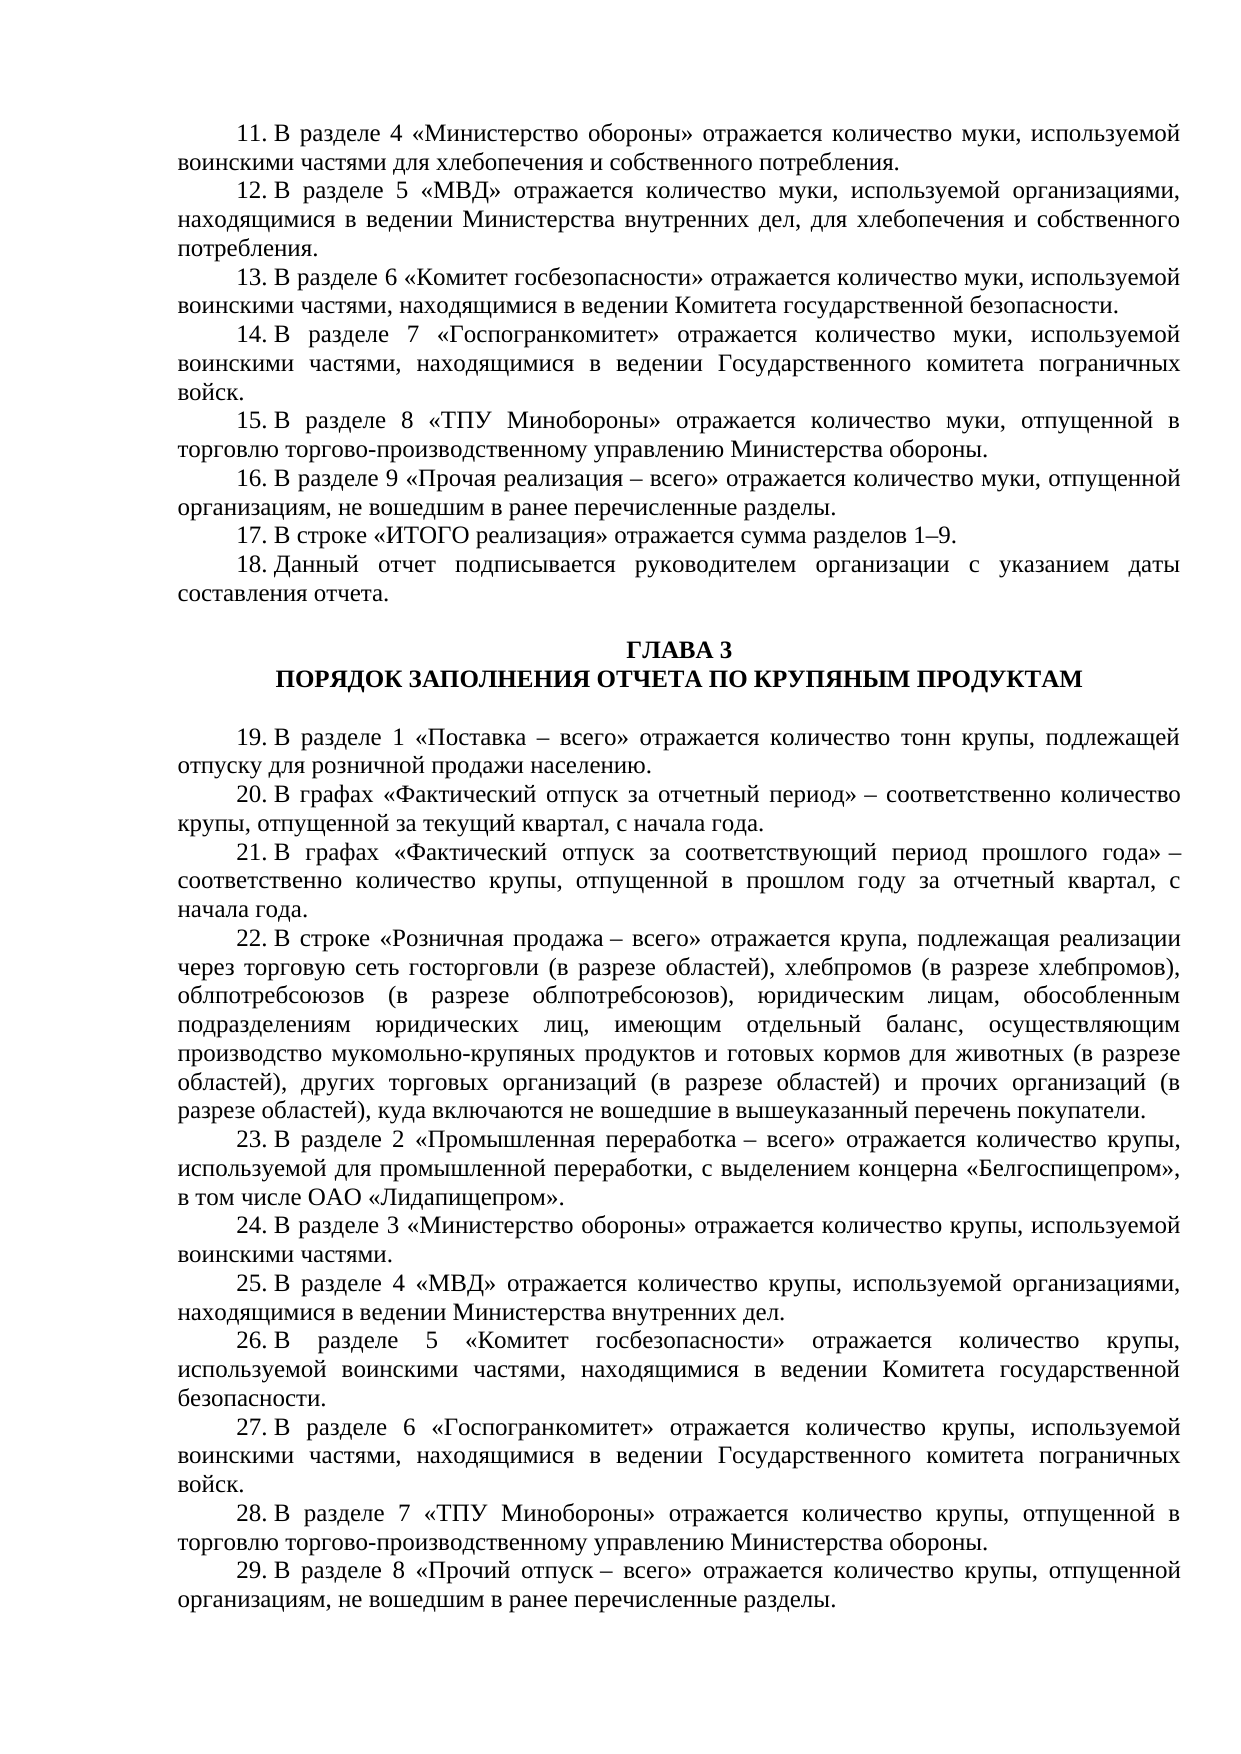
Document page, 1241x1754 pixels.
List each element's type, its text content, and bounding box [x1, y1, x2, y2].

text 23. В разделе 2 «Промышленная переработка – всего» отражается количество крупы, используемой для промышленной переработки, с выделением концерна «Белгоспищепром», в том числе ОАО «Лидапищепром». [177, 1124, 1181, 1211]
text 19. В разделе 1 «Поставка – всего» отражается количество тонн крупы, подлежащей отпуску для розничной продажи населению. [177, 722, 1181, 779]
text 17. В строке «ИТОГО реализация» отражается сумма разделов 1–9. [177, 521, 1181, 549]
text 25. В разделе 4 «МВД» отражается количество крупы, используемой организациями, находящимися в ведении Министерства внутренних дел. [177, 1268, 1181, 1326]
text 20. В графах «Фактический отпуск за отчетный период» – соответственно количество крупы, отпущенной за текущий квартал, с начала года. [177, 779, 1181, 837]
text 14. В разделе 7 «Госпогранкомитет» отражается количество муки, используемой воинскими частями, находящимися в ведении Государственного комитета пограничных войск. [177, 319, 1181, 406]
text 26. В разделе 5 «Комитет госбезопасности» отражается количество крупы, используемой воинскими частями, находящимися в ведении Комитета государственной безопасности. [177, 1326, 1181, 1412]
text 24. В разделе 3 «Министерство обороны» отражается количество крупы, используемой воинскими частями. [177, 1211, 1181, 1268]
text 13. В разделе 6 «Комитет госбезопасности» отражается количество муки, используемой воинскими частями, находящимися в ведении Комитета государственной безопасности. [177, 262, 1181, 319]
text 15. В разделе 8 «ТПУ Минобороны» отражается количество муки, отпущенной в торговлю торгово-производственному управлению Министерства обороны. [177, 406, 1181, 463]
text 12. В разделе 5 «МВД» отражается количество муки, используемой организациями, находящимися в ведении Министерства внутренних дел, для хлебопечения и собственного потребления. [177, 176, 1181, 262]
text 29. В разделе 8 «Прочий отпуск – всего» отражается количество крупы, отпущенной организациям, не вошедшим в ранее перечисленные разделы. [177, 1556, 1181, 1613]
text 21. В графах «Фактический отпуск за соответствующий период прошлого года» – соответственно количество крупы, отпущенной в прошлом году за отчетный квартал, с начала года. [177, 837, 1181, 923]
text 27. В разделе 6 «Госпогранкомитет» отражается количество крупы, используемой воинскими частями, находящимися в ведении Государственного комитета пограничных войск. [177, 1412, 1181, 1498]
text 16. В разделе 9 «Прочая реализация – всего» отражается количество муки, отпущенной организациям, не вошедшим в ранее перечисленные разделы. [177, 463, 1181, 521]
text 18. Данный отчет подписывается руководителем организации с указанием даты составления отчета. [177, 549, 1181, 607]
text 28. В разделе 7 «ТПУ Минобороны» отражается количество крупы, отпущенной в торговлю торгово-производственному управлению Министерства обороны. [177, 1498, 1181, 1556]
text 11. В разделе 4 «Министерство обороны» отражается количество муки, используемой воинскими частями для хлебопечения и собственного потребления. [177, 118, 1181, 176]
text ГЛАВА 3 ПОРЯДОК ЗАПОЛНЕНИЯ ОТЧЕТА ПО КРУПяным продуктам [177, 636, 1181, 693]
text 22. В строке «Розничная продажа – всего» отражается крупа, подлежащая реализации через торговую сеть госторговли (в разрезе областей), хлебпромов (в разрезе хлебпромов), облпотребсоюзов (в разрезе облпотребсоюзов), юридическим лицам, обособленным подразделениям юридических лиц, имеющим отдельный баланс, осуществляющим производство мукомольно-крупяных продуктов и готовых кормов для животных (в разрезе областей), других торговых организаций (в разрезе областей) и прочих организаций (в разрезе областей), куда включаются не вошедшие в вышеуказанный перечень покупатели. [177, 923, 1181, 1124]
